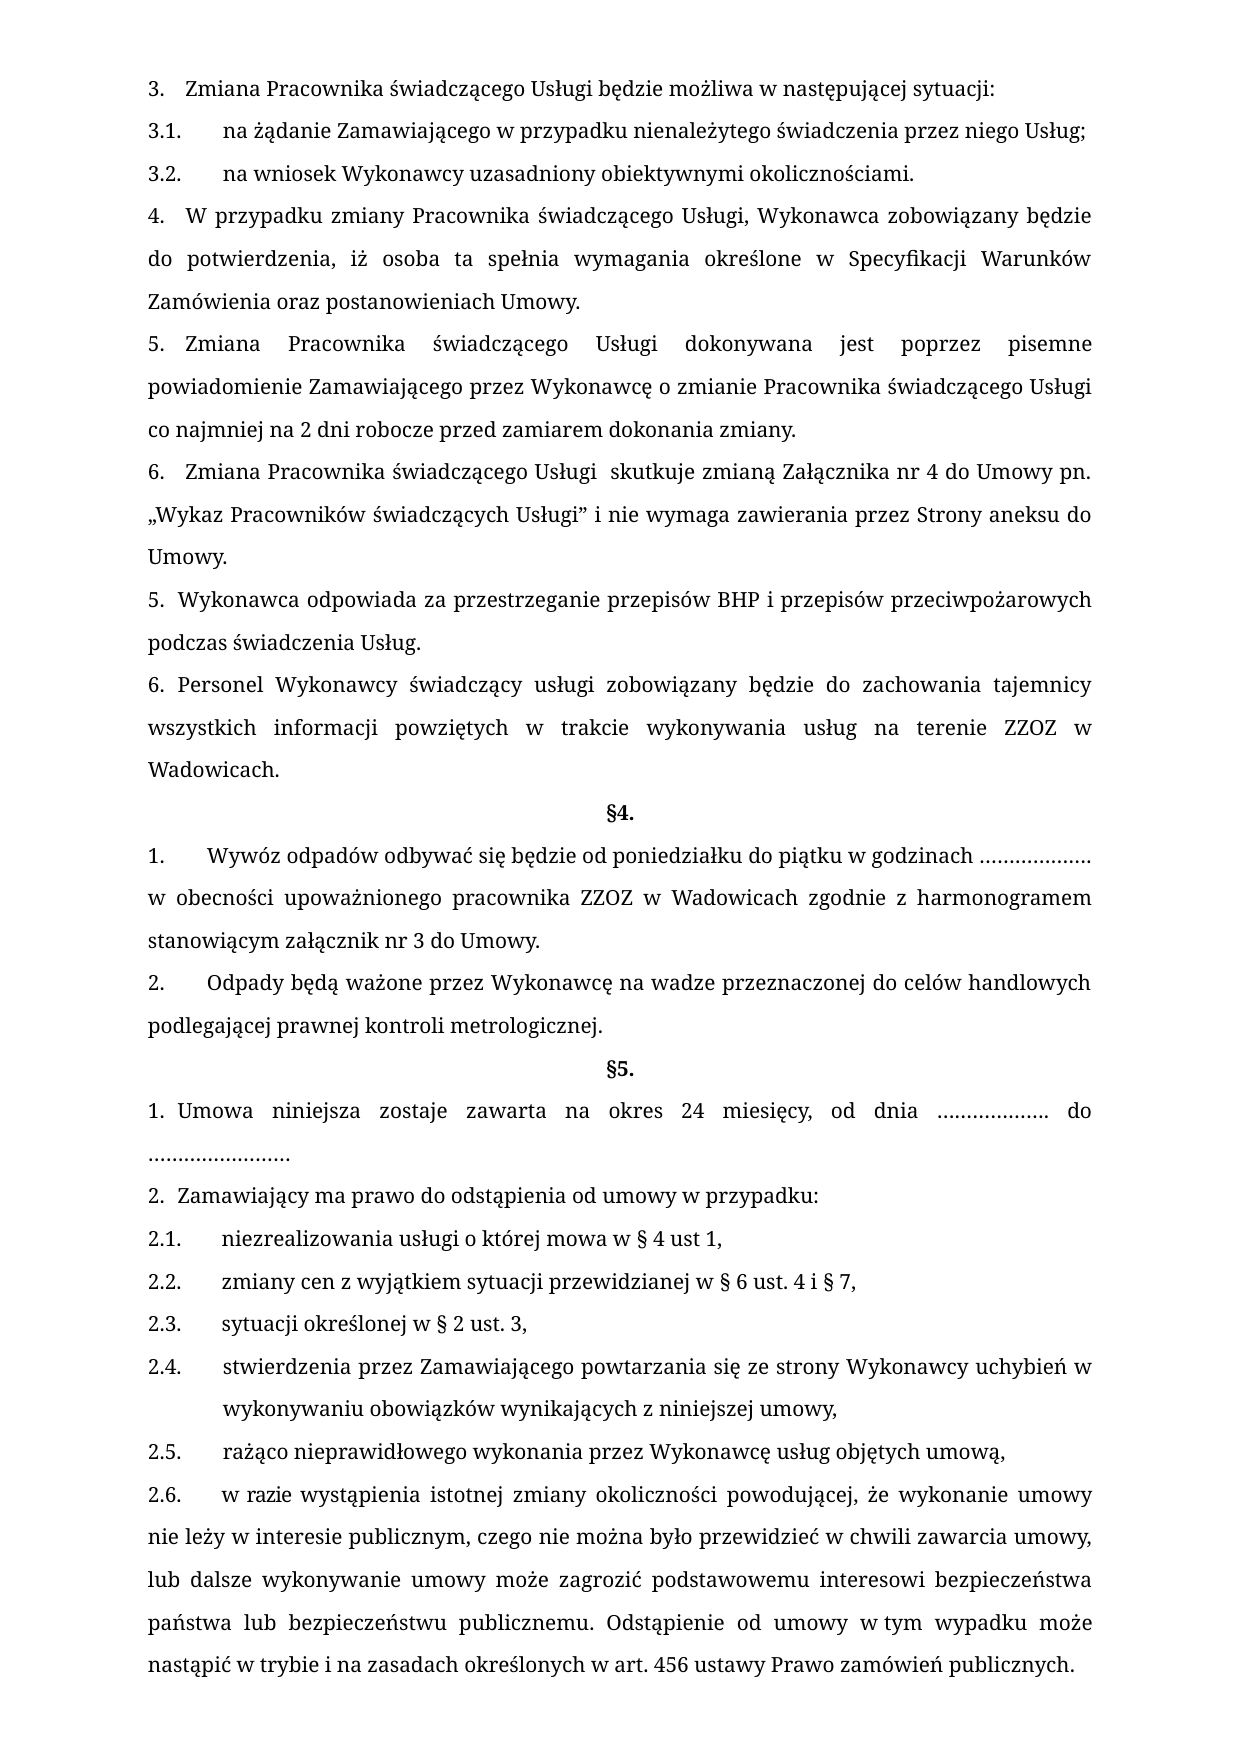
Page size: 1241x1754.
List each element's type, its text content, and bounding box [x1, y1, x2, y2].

list Personel Wykonawcy świadczący usługi zobowiązany będzie do zachowania tajemnicy wszystkich informacji powziętych w trakcie wykonywania usług na terenie ZZOZ w Wadowicach. [148, 670, 1093, 784]
list stwierdzenia przez Zamawiającego powtarzania się ze strony Wykonawcy uchybień w wykonywaniu obowiązków wynikających z niniejszej umowy, [148, 1352, 1093, 1423]
list Zmiana Pracownika świadczącego Usługi skutkuje zmianą Załącznika nr 4 do Umowy pn. „Wykaz Pracowników świadczących Usługi” i nie wymaga zawierania przez Strony aneksu do Umowy. [148, 457, 1093, 571]
list Umowa niniejsza zostaje zawarta na okres 24 miesięcy, od dnia ………………. do …………………… [148, 1096, 1093, 1167]
list w razie wystąpienia istotnej zmiany okoliczności powodującej, że wykonanie umowy nie leży w interesie publicznym, czego nie można było przewidzieć w chwili zawarcia umowy, lub dalsze wykonywanie umowy może zagrozić podstawowemu interesowi bezpieczeństwa państwa lub bezpieczeństwu publicznemu. Odstąpienie od umowy w tym wypadku może nastąpić w trybie i na zasadach określonych w art. 456 ustawy Prawo zamówień publicznych. [148, 1480, 1093, 1679]
list na wniosek Wykonawcy uzasadniony obiektywnymi okolicznościami. [148, 159, 1093, 187]
list rażąco nieprawidłowego wykonania przez Wykonawcę usług objętych umową, [148, 1437, 1093, 1466]
list Zmiana Pracownika świadczącego Usługi dokonywana jest poprzez pisemne powiadomienie Zamawiającego przez Wykonawcę o zmianie Pracownika świadczącego Usługi co najmniej na 2 dni robocze przed zamiarem dokonania zmiany. [148, 329, 1093, 443]
list Odpady będą ważone przez Wykonawcę na wadze przeznaczonej do celów handlowych podlegającej prawnej kontroli metrologicznej. [148, 968, 1093, 1039]
list sytuacji określonej w § 2 ust. 3, [148, 1309, 1093, 1338]
text §5. [148, 1054, 1093, 1082]
list na żądanie Zamawiającego w przypadku nienależytego świadczenia przez niego Usług; [148, 116, 1093, 145]
list W przypadku zmiany Pracownika świadczącego Usługi, Wykonawca zobowiązany będzie do potwierdzenia, iż osoba ta spełnia wymagania określone w Specyfikacji Warunków Zamówienia oraz postanowieniach Umowy. [148, 202, 1093, 315]
list zmiany cen z wyjątkiem sytuacji przewidzianej w § 6 ust. 4 i § 7, [148, 1267, 1093, 1295]
list niezrealizowania usługi o której mowa w § 4 ust 1, [148, 1224, 1093, 1253]
list Wykonawca odpowiada za przestrzeganie przepisów BHP i przepisów przeciwpożarowych podczas świadczenia Usług. [148, 585, 1093, 656]
list Zmiana Pracownika świadczącego Usługi będzie możliwa w następującej sytuacji: [148, 74, 1093, 102]
list Zamawiający ma prawo do odstąpienia od umowy w przypadku: [148, 1182, 1093, 1210]
list Wywóz odpadów odbywać się będzie od poniedziałku do piątku w godzinach ………………. w obecności upoważnionego pracownika ZZOZ w Wadowicach zgodnie z harmonogramem stanowiącym załącznik nr 3 do Umowy. [148, 841, 1093, 954]
text §4. [148, 798, 1093, 827]
